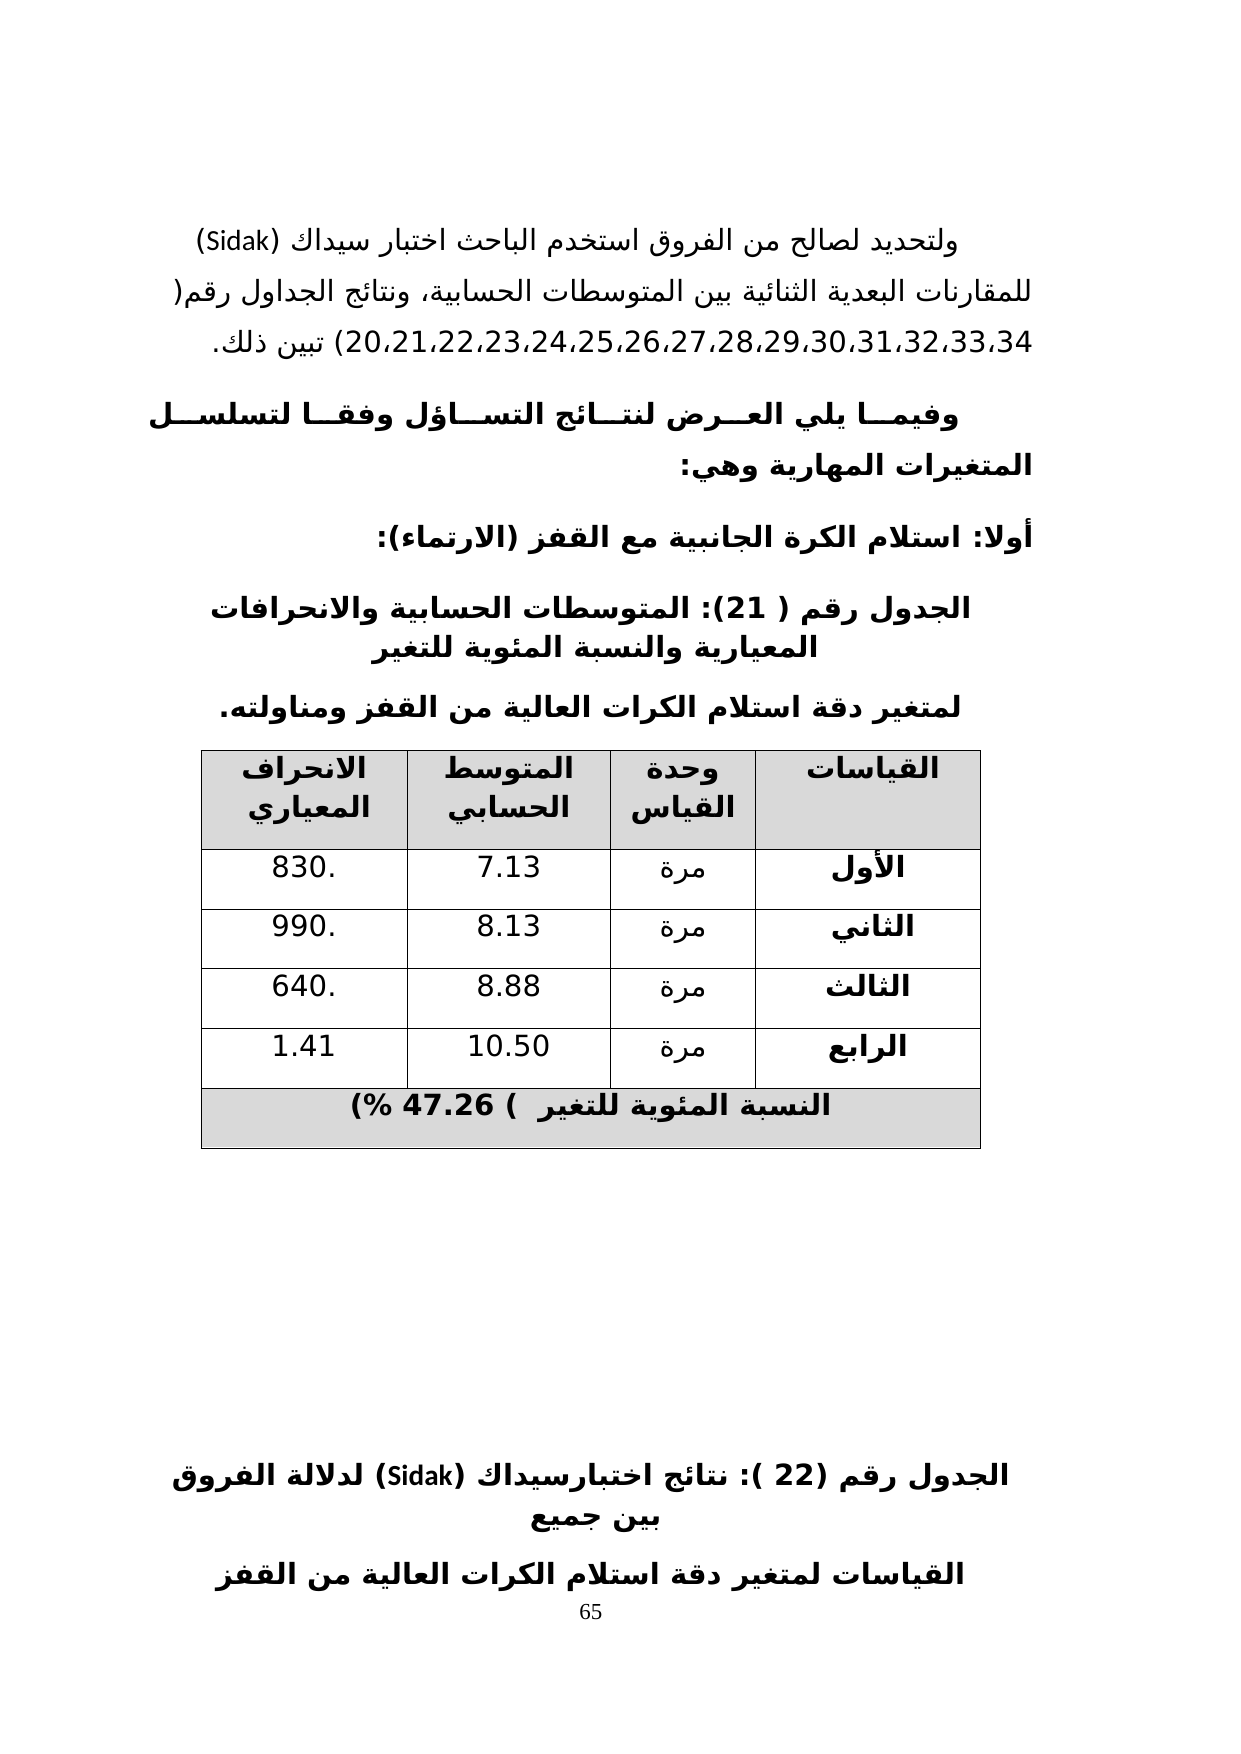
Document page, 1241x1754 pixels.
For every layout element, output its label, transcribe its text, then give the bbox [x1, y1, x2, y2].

table_header المتوسط الحسابي [408, 751, 610, 849]
text أولا: استلام الكرة الجانبية مع القفز (الارتماء): [148, 520, 1033, 554]
table_cell مرة [611, 850, 755, 909]
table_cell 8.13 [408, 910, 610, 968]
table_header وحدة القياس [611, 751, 755, 849]
text الجدول رقم (22 ): نتائج اختبارسيداك (Sidak) لدلالة الفروق بين جميع [148, 1457, 1033, 1532]
table_cell .640 [202, 969, 407, 1028]
table_cell الرابع [756, 1029, 980, 1088]
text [148, 1558, 1033, 1592]
table_cell 8.88 [408, 969, 610, 1028]
text ولتحديد لصالح من الفروق استخدم الباحث اختبار سيداك (Sidak) للمقارنات البعدية الثنائية بين المتوسطات الحسابية، ونتائج الجداول رقم(20،21،22،23،24،25،26،27،28،29،30،31،32،33،34) تبين ذلك. [148, 222, 1033, 359]
text وفيما يلي العرض لنتائج التساؤل وفقا لتسلسل المتغيرات المهارية وهي: [148, 397, 1033, 482]
table_cell 1.41 [202, 1029, 407, 1088]
text الجدول رقم ( 21): المتوسطات الحسابية والانحرافات المعيارية والنسبة المئوية للتغير [148, 592, 1033, 665]
table_cell الثالث [756, 969, 980, 1028]
table_cell مرة [611, 969, 755, 1028]
table_cell 10.50 [408, 1029, 610, 1088]
table_cell النسبة المئوية للتغير ) 47.26 %) [202, 1089, 980, 1147]
text لمتغير دقة استلام الكرات العالية من القفز ومناولته. [148, 691, 1033, 724]
table_cell .990 [202, 910, 407, 968]
table_header الانحراف المعياري [202, 751, 407, 849]
table_cell .830 [202, 850, 407, 909]
table_cell 7.13 [408, 850, 610, 909]
table_cell مرة [611, 910, 755, 968]
table_cell الثاني [756, 910, 980, 968]
table_cell الأول [756, 850, 980, 909]
table_cell مرة [611, 1029, 755, 1088]
table_header القياسات [756, 751, 980, 849]
